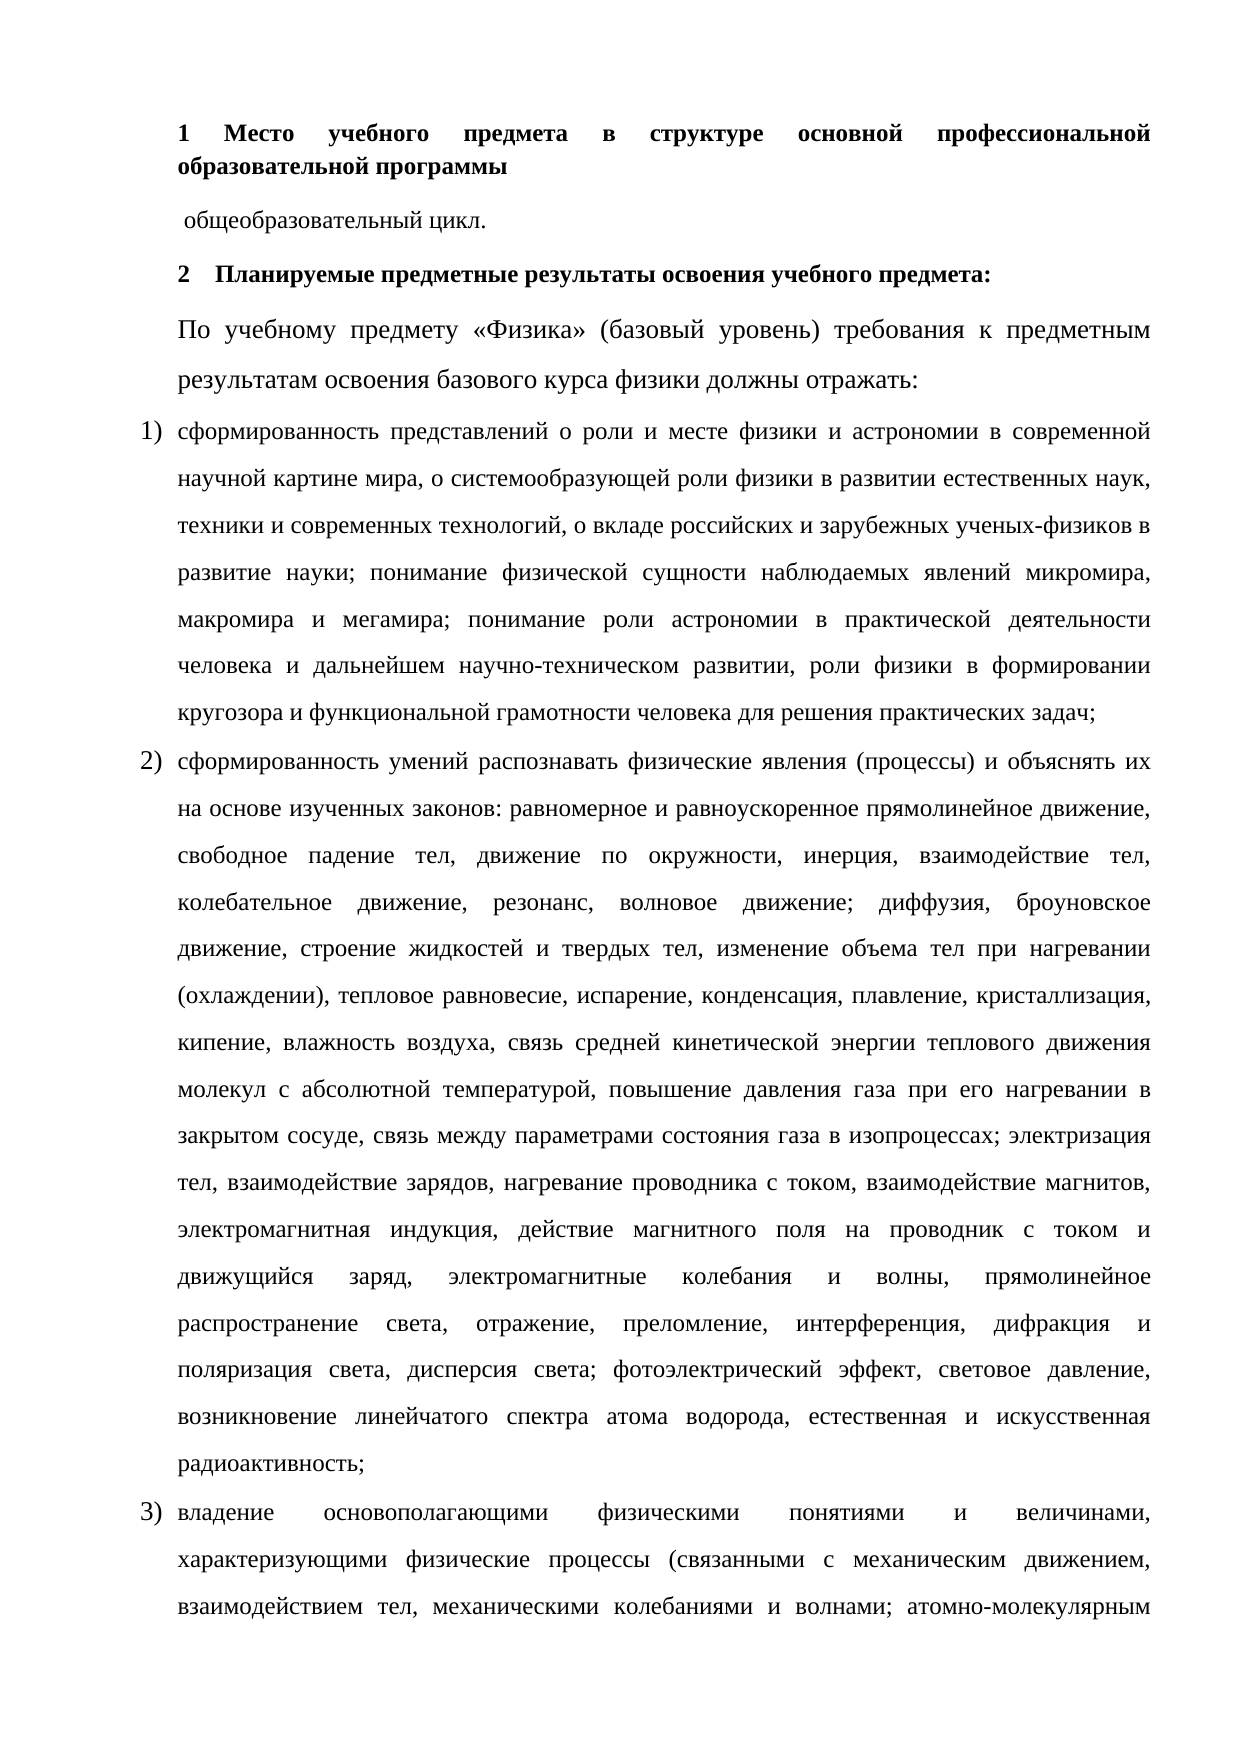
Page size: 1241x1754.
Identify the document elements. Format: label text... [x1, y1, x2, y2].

list сформированность представлений о роли и месте физики и астрономии в современной научной картине мира, о системообразующей роли физики в развитии естественных наук, техники и современных технологий, о вкладе российских и зарубежных ученых-физиков в развитие науки; понимание физической сущности наблюдаемых явлений микромира, макромира и мегамира; понимание роли астрономии в практической деятельности человека и дальнейшем научно-техническом развитии, роли физики в формировании кругозора и функциональной грамотности человека для решения практических задач; [140, 414, 1152, 726]
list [140, 1495, 1152, 1620]
list сформированность умений распознавать физические явления (процессы) и объяснять их на основе изученных законов: равномерное и равноускоренное прямолинейное движение, свободное падение тел, движение по окружности, инерция, взаимодействие тел, колебательное движение, резонанс, волновое движение; диффузия, броуновское движение, строение жидкостей и твердых тел, изменение объема тел при нагревании (охлаждении), тепловое равновесие, испарение, конденсация, плавление, кристаллизация, кипение, влажность воздуха, связь средней кинетической энергии теплового движения молекул с абсолютной температурой, повышение давления газа при его нагревании в закрытом сосуде, связь между параметрами состояния газа в изопроцессах; электризация тел, взаимодействие зарядов, нагревание проводника с током, взаимодействие магнитов, электромагнитная индукция, действие магнитного поля на проводник с током и движущийся заряд, электромагнитные колебания и волны, прямолинейное распространение света, отражение, преломление, интерференция, дифракция и поляризация света, дисперсия света; фотоэлектрический эффект, световое давление, возникновение линейчатого спектра атома водорода, естественная и искусственная радиоактивность; [140, 744, 1152, 1477]
text По учебному предмету «Физика» (базовый уровень) требования к предметным результатам освоения базового курса физики должны отражать: [177, 313, 1152, 394]
list Планируемые предметные результаты освоения учебного предмета: [177, 259, 1152, 288]
text 1 Место учебного предмета в структуре основной профессиональной образовательной программы [177, 118, 1152, 180]
text общеобразовательный цикл. [177, 205, 1152, 234]
